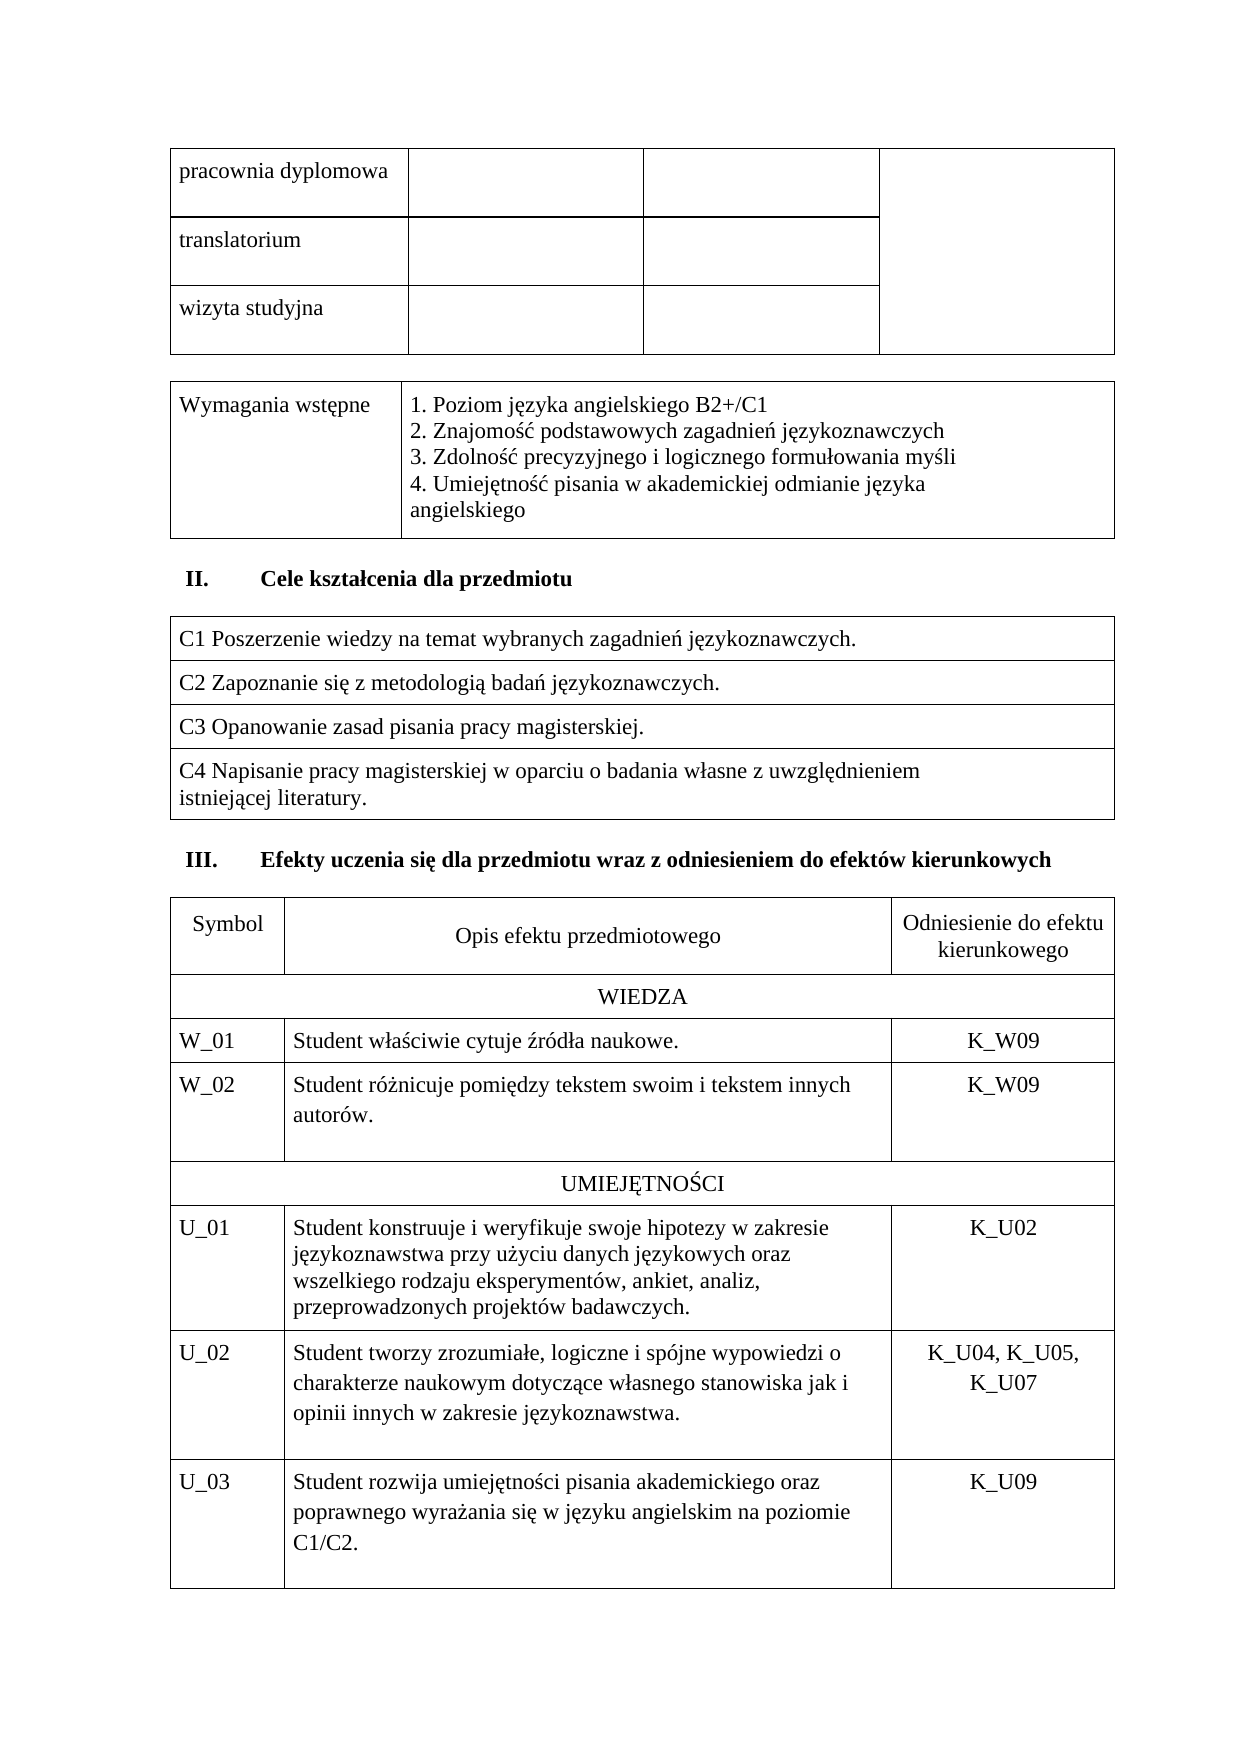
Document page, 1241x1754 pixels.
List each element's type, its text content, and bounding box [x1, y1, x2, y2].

table_cell Student tworzy zrozumiałe, logiczne i spójne wypowiedzi o charakterze naukowym dotyczące własnego stanowiska jak i opinii innych w zakresie językoznawstwa. [285, 1331, 891, 1459]
table_cell K_W09 [892, 1019, 1114, 1062]
list Cele kształcenia dla przedmiotu [185, 565, 1093, 591]
table_cell pracownia dyplomowa [171, 149, 408, 216]
list Efekty uczenia się dla przedmiotu wraz z odniesieniem do efektów kierunkowych [185, 846, 1093, 872]
table_cell UMIEJĘTNOŚCI [171, 1162, 1114, 1204]
table_cell [409, 218, 643, 285]
table_cell [644, 286, 879, 354]
table_header Wymagania wstępne [171, 382, 401, 537]
table_cell C3 Opanowanie zasad pisania pracy magisterskiej. [171, 705, 1114, 748]
table_cell C4 Napisanie pracy magisterskiej w oparciu o badania własne z uwzględnieniem istniejącej literatury. [171, 749, 1114, 818]
table_cell Student różnicuje pomiędzy tekstem swoim i tekstem innych autorów. [285, 1063, 891, 1161]
table_header C1 Poszerzenie wiedzy na temat wybranych zagadnień językoznawczych. [171, 617, 1114, 660]
table_cell Student właściwie cytuje źródła naukowe. [285, 1019, 891, 1062]
table_cell W_02 [171, 1063, 284, 1161]
table_header 1. Poziom języka angielskiego B2+/C1 2. Znajomość podstawowych zagadnień językoznawczych 3. Zdolność precyzyjnego i logicznego formułowania myśli 4. Umiejętność pisania w akademickiej odmianie języka angielskiego [402, 382, 1114, 537]
table_cell [644, 149, 879, 216]
table_cell K_U02 [892, 1206, 1114, 1329]
table_cell U_03 [171, 1460, 284, 1588]
table_cell [644, 218, 879, 285]
table_cell K_U04, K_U05, K_U07 [892, 1331, 1114, 1459]
table_header Opis efektu przedmiotowego [285, 898, 891, 973]
table_cell Student rozwija umiejętności pisania akademickiego oraz poprawnego wyrażania się w języku angielskim na poziomie C1/C2. [285, 1460, 891, 1588]
table_cell U_01 [171, 1206, 284, 1329]
table_cell W_01 [171, 1019, 284, 1062]
table_cell WIEDZA [171, 975, 1114, 1017]
table_cell wizyta studyjna [171, 286, 408, 354]
table_cell [409, 149, 643, 216]
table_cell translatorium [171, 218, 408, 285]
table_cell C2 Zapoznanie się z metodologią badań językoznawczych. [171, 661, 1114, 704]
table_header Odniesienie do efektu kierunkowego [892, 898, 1114, 973]
table_header Symbol [171, 898, 284, 973]
table_cell U_02 [171, 1331, 284, 1459]
table_cell Student konstruuje i weryfikuje swoje hipotezy w zakresie językoznawstwa przy użyciu danych językowych oraz wszelkiego rodzaju eksperymentów, ankiet, analiz, przeprowadzonych projektów badawczych. [285, 1206, 891, 1329]
table_cell [409, 286, 643, 354]
table_cell K_W09 [892, 1063, 1114, 1161]
table_cell K_U09 [892, 1460, 1114, 1588]
